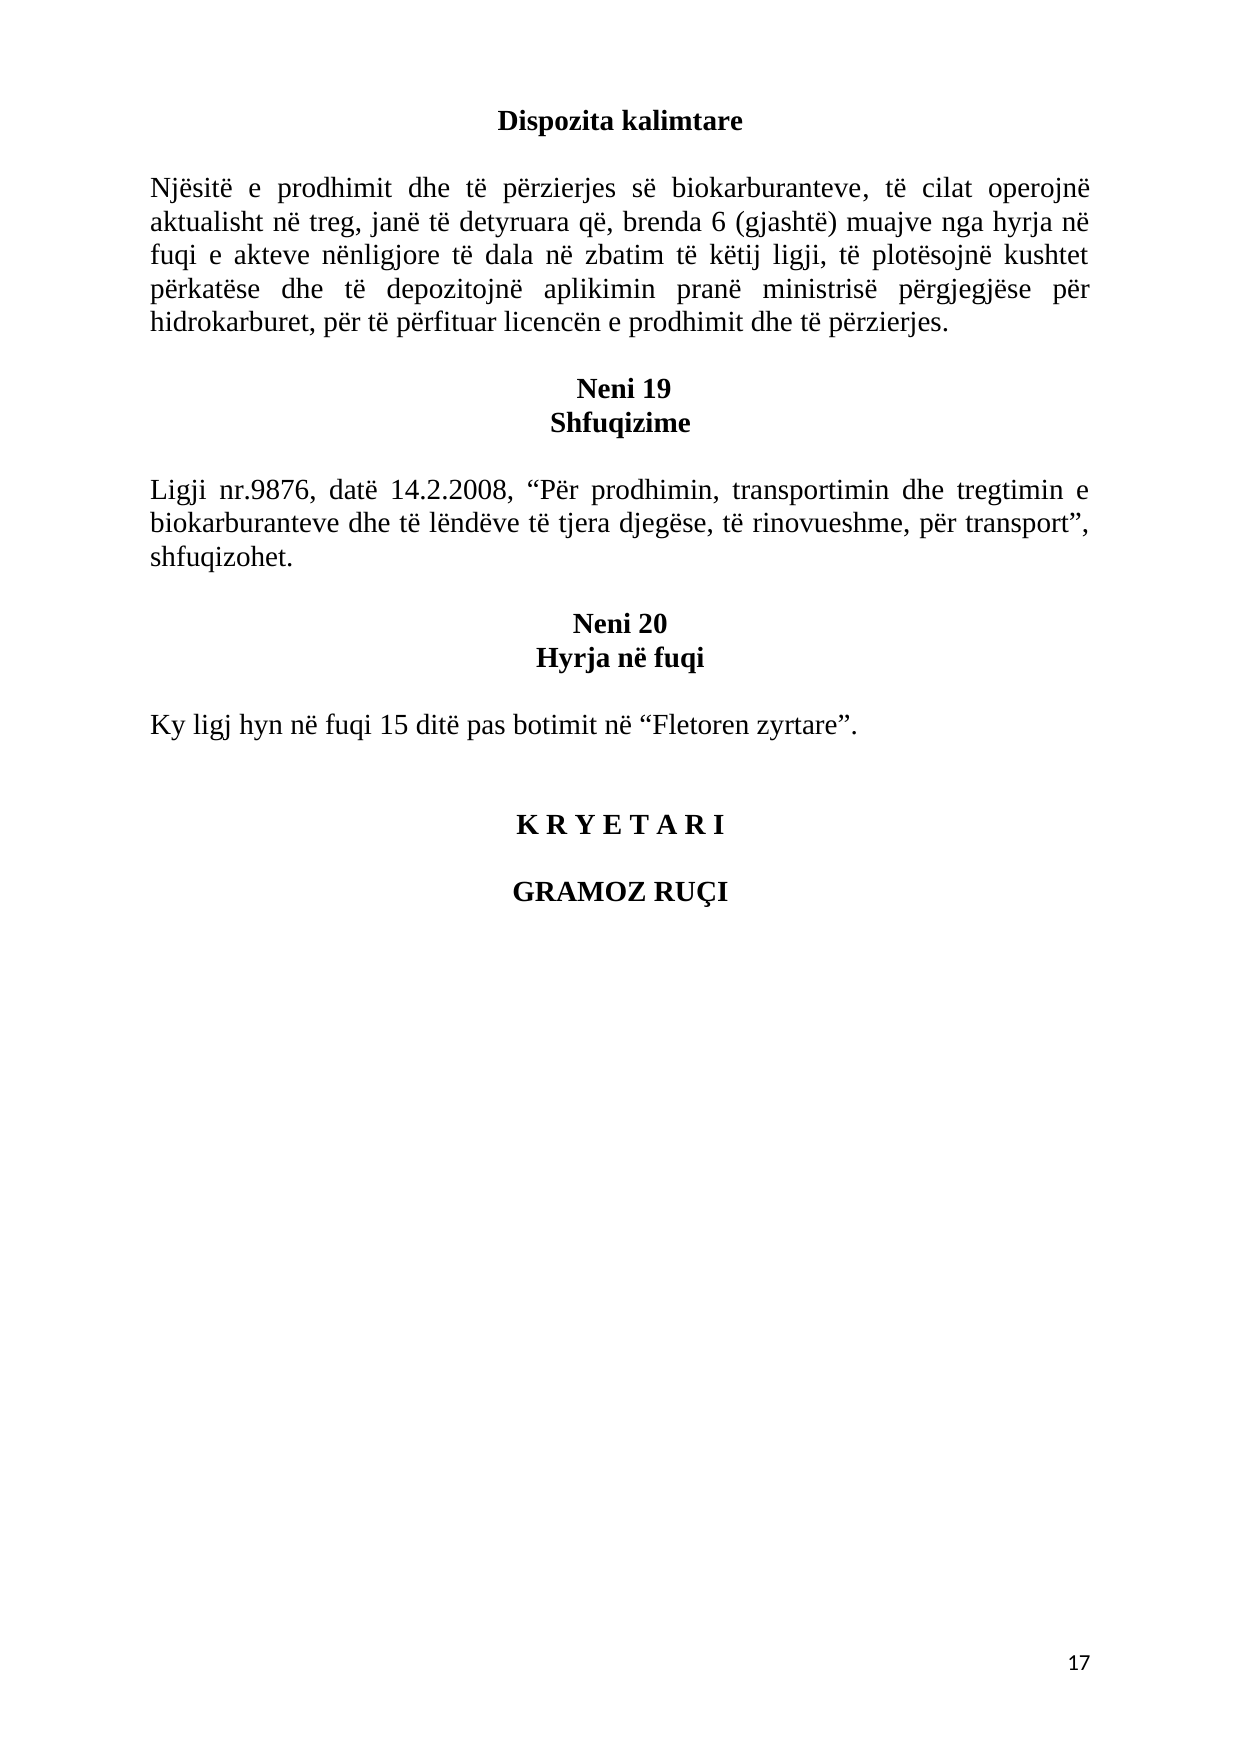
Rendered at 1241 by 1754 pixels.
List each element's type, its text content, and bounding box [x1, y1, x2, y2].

text K R Y E T A R I [150, 807, 1090, 841]
text Shfuqizime [150, 405, 1090, 438]
text Ligji nr.9876, datë 14.2.2008, “Për prodhimin, transportimin dhe tregtimin e biokarburanteve dhe të lëndëve të tjera djegëse, të rinovueshme, për transport”, shfuqizohet. [150, 472, 1090, 573]
text Dispozita kalimtare [150, 103, 1090, 137]
text Neni 19 [150, 371, 1090, 405]
text GRAMOZ RUÇI [150, 874, 1090, 908]
text Neni 20 [150, 606, 1090, 640]
text Ky ligj hyn në fuqi 15 ditë pas botimit në “Fletoren zyrtare”. [150, 707, 1090, 740]
text Njësitë e prodhimit dhe të përzierjes së biokarburanteve, të cilat operojnë aktualisht në treg, janë të detyruara që, brenda 6 (gjashtë) muajve nga hyrja në fuqi e akteve nënligjore të dala në zbatim të këtij ligji, të plotësojnë kushtet përkatëse dhe të depozitojnë aplikimin pranë ministrisë përgjegjëse për hidrokarburet, për të përfituar licencën e prodhimit dhe të përzierjes. [150, 170, 1090, 338]
text Hyrja në fuqi [150, 640, 1090, 673]
